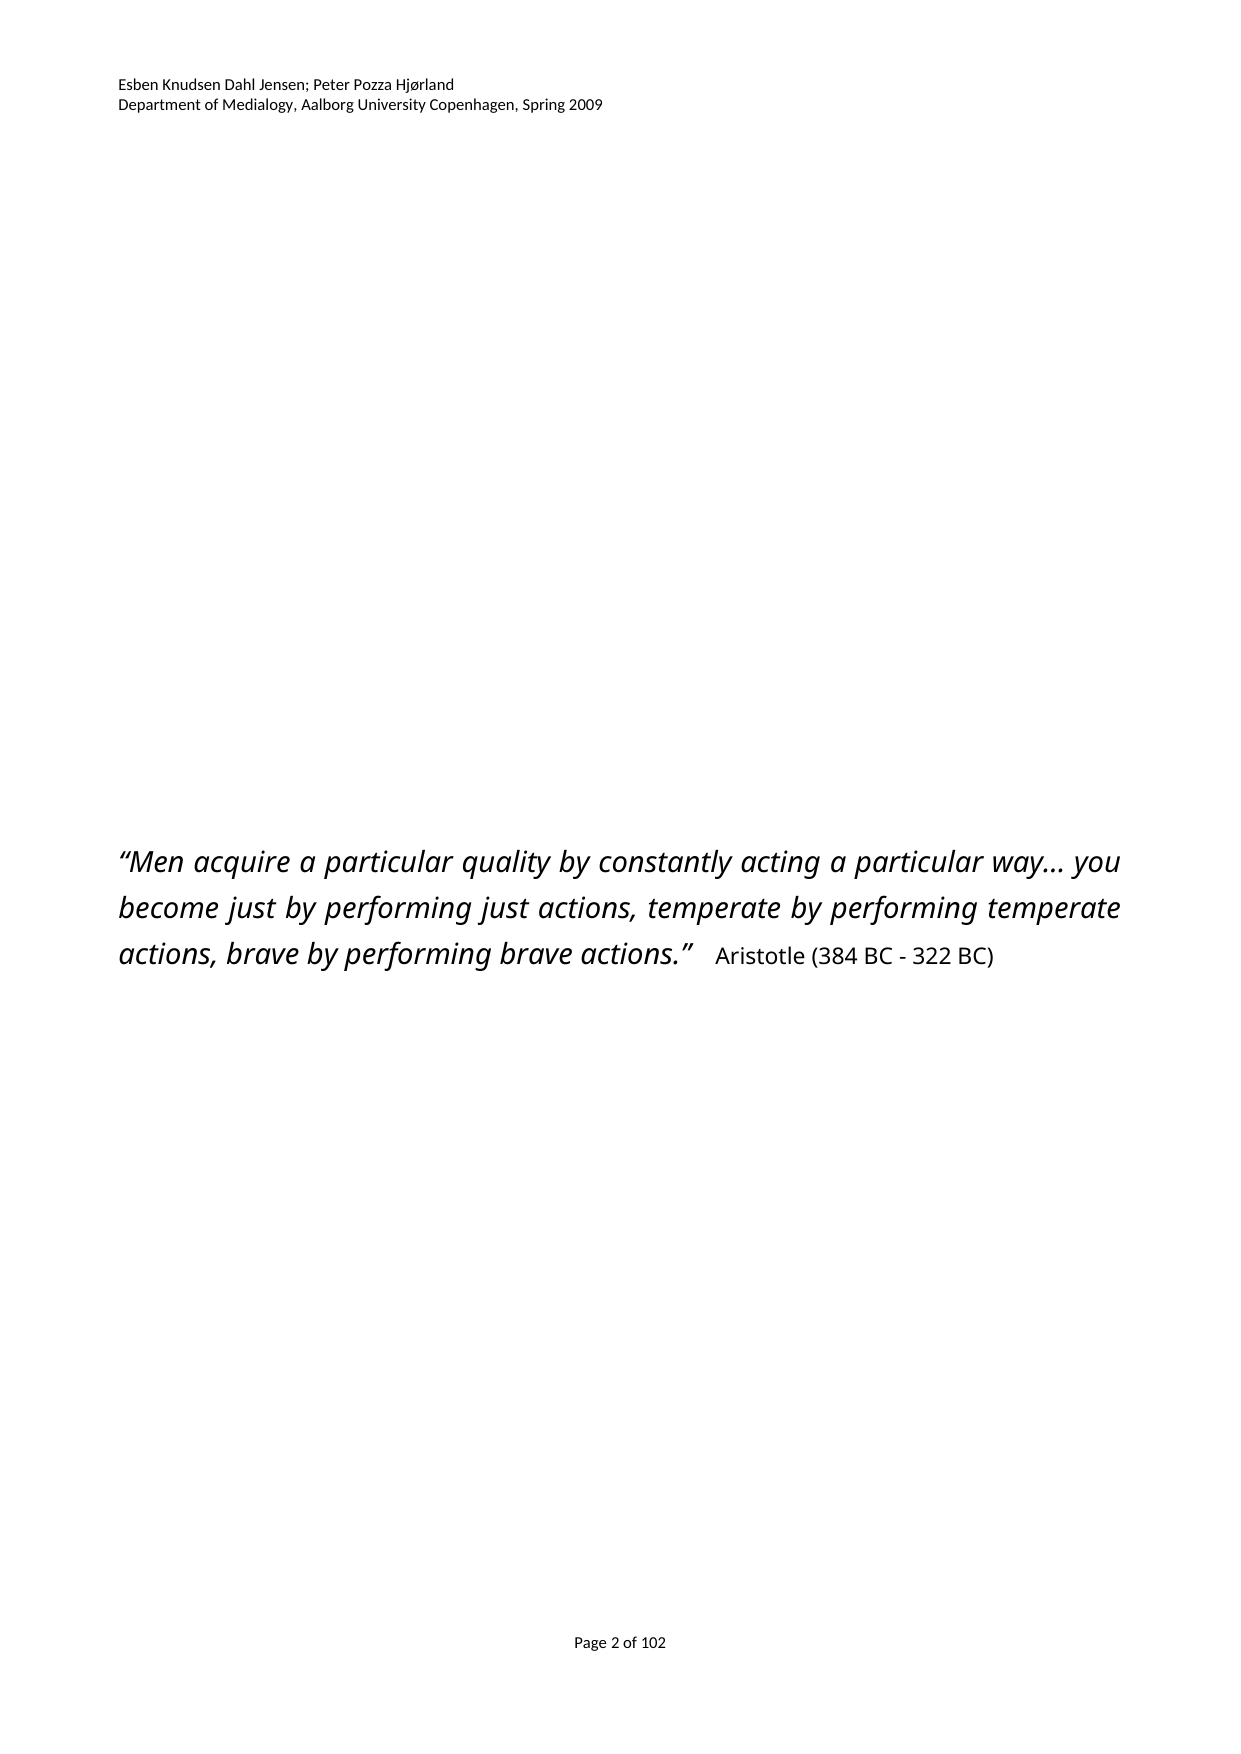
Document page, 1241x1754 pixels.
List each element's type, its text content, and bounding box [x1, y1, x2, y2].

text “Men acquire a particular quality by constantly acting a particular way... you become just by performing just actions, temperate by performing temperate actions, brave by performing brave actions.” Aristotle (384 BC - 322 BC) [118, 842, 1122, 973]
